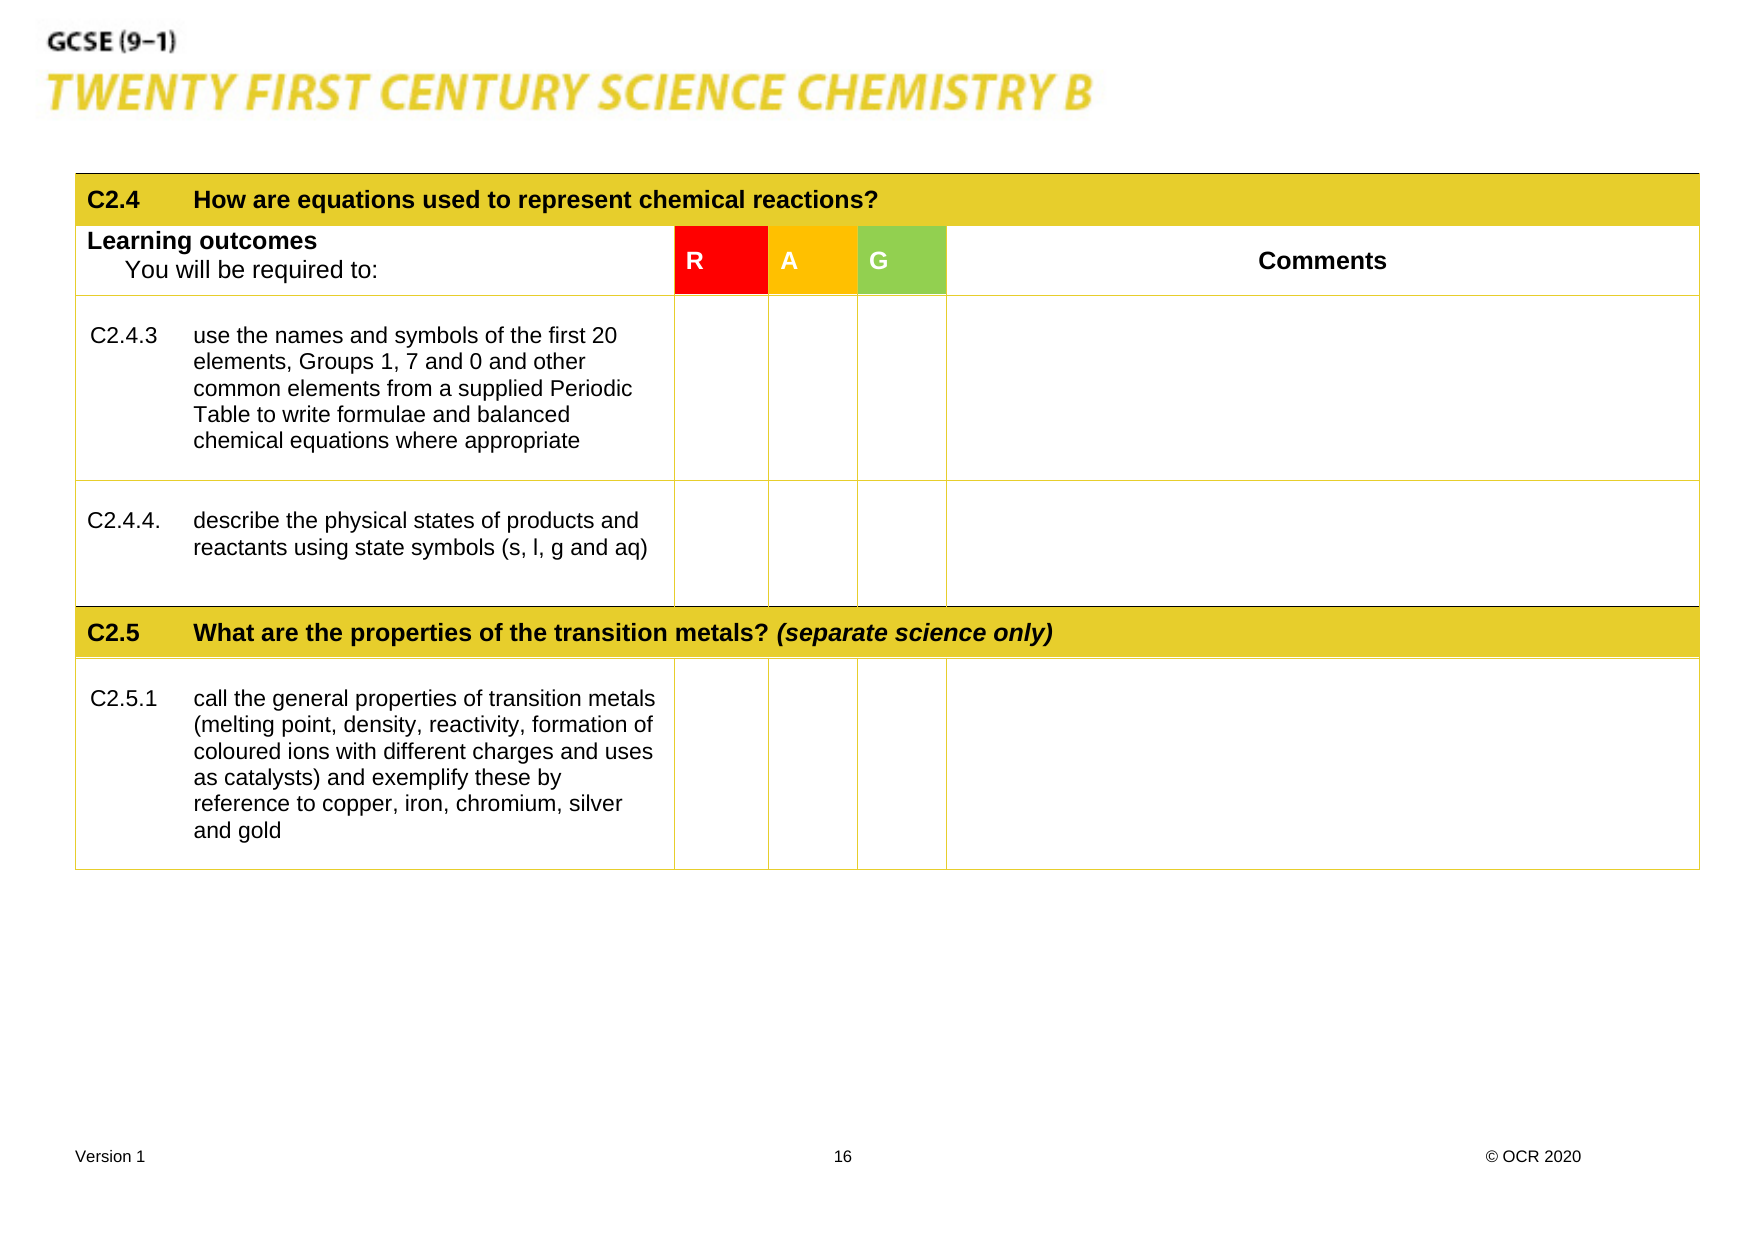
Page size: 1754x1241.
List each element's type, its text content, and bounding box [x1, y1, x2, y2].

table_cell [675, 296, 768, 480]
table_cell [947, 481, 1699, 606]
table_cell [947, 296, 1699, 480]
table_cell C2.4.4. describe the physical states of products and reactants using state symbols (s, l, g and aq) [76, 481, 674, 606]
table_cell [769, 481, 857, 606]
table_cell C2.5 What are the properties of the transition metals? (separate science only) [76, 607, 1699, 657]
table_cell Comments [947, 226, 1699, 294]
table_cell [675, 659, 768, 869]
table_cell G [858, 226, 946, 294]
table_cell C2.4.3 use the names and symbols of the first 20 elements, Groups 1, 7 and 0 and other common elements from a supplied Periodic Table to write formulae and balanced chemical equations where appropriate [76, 296, 674, 480]
table_cell [858, 659, 946, 869]
table_cell [947, 659, 1699, 869]
table_cell R [675, 226, 768, 294]
table_cell [769, 296, 857, 480]
table_cell C2.5.1 call the general properties of transition metals (melting point, density, reactivity, formation of coloured ions with different charges and uses as catalysts) and exemplify these by reference to copper, iron, chromium, silver and gold [76, 659, 674, 869]
table_cell [769, 659, 857, 869]
table_header C2.4 How are equations used to represent chemical reactions? [76, 174, 1699, 225]
picture [3, 3, 1754, 182]
table_cell [858, 481, 946, 606]
table_cell A [769, 226, 857, 294]
table_cell Learning outcomes You will be required to: [76, 226, 674, 294]
table_cell [675, 481, 768, 606]
table_cell [858, 296, 946, 480]
